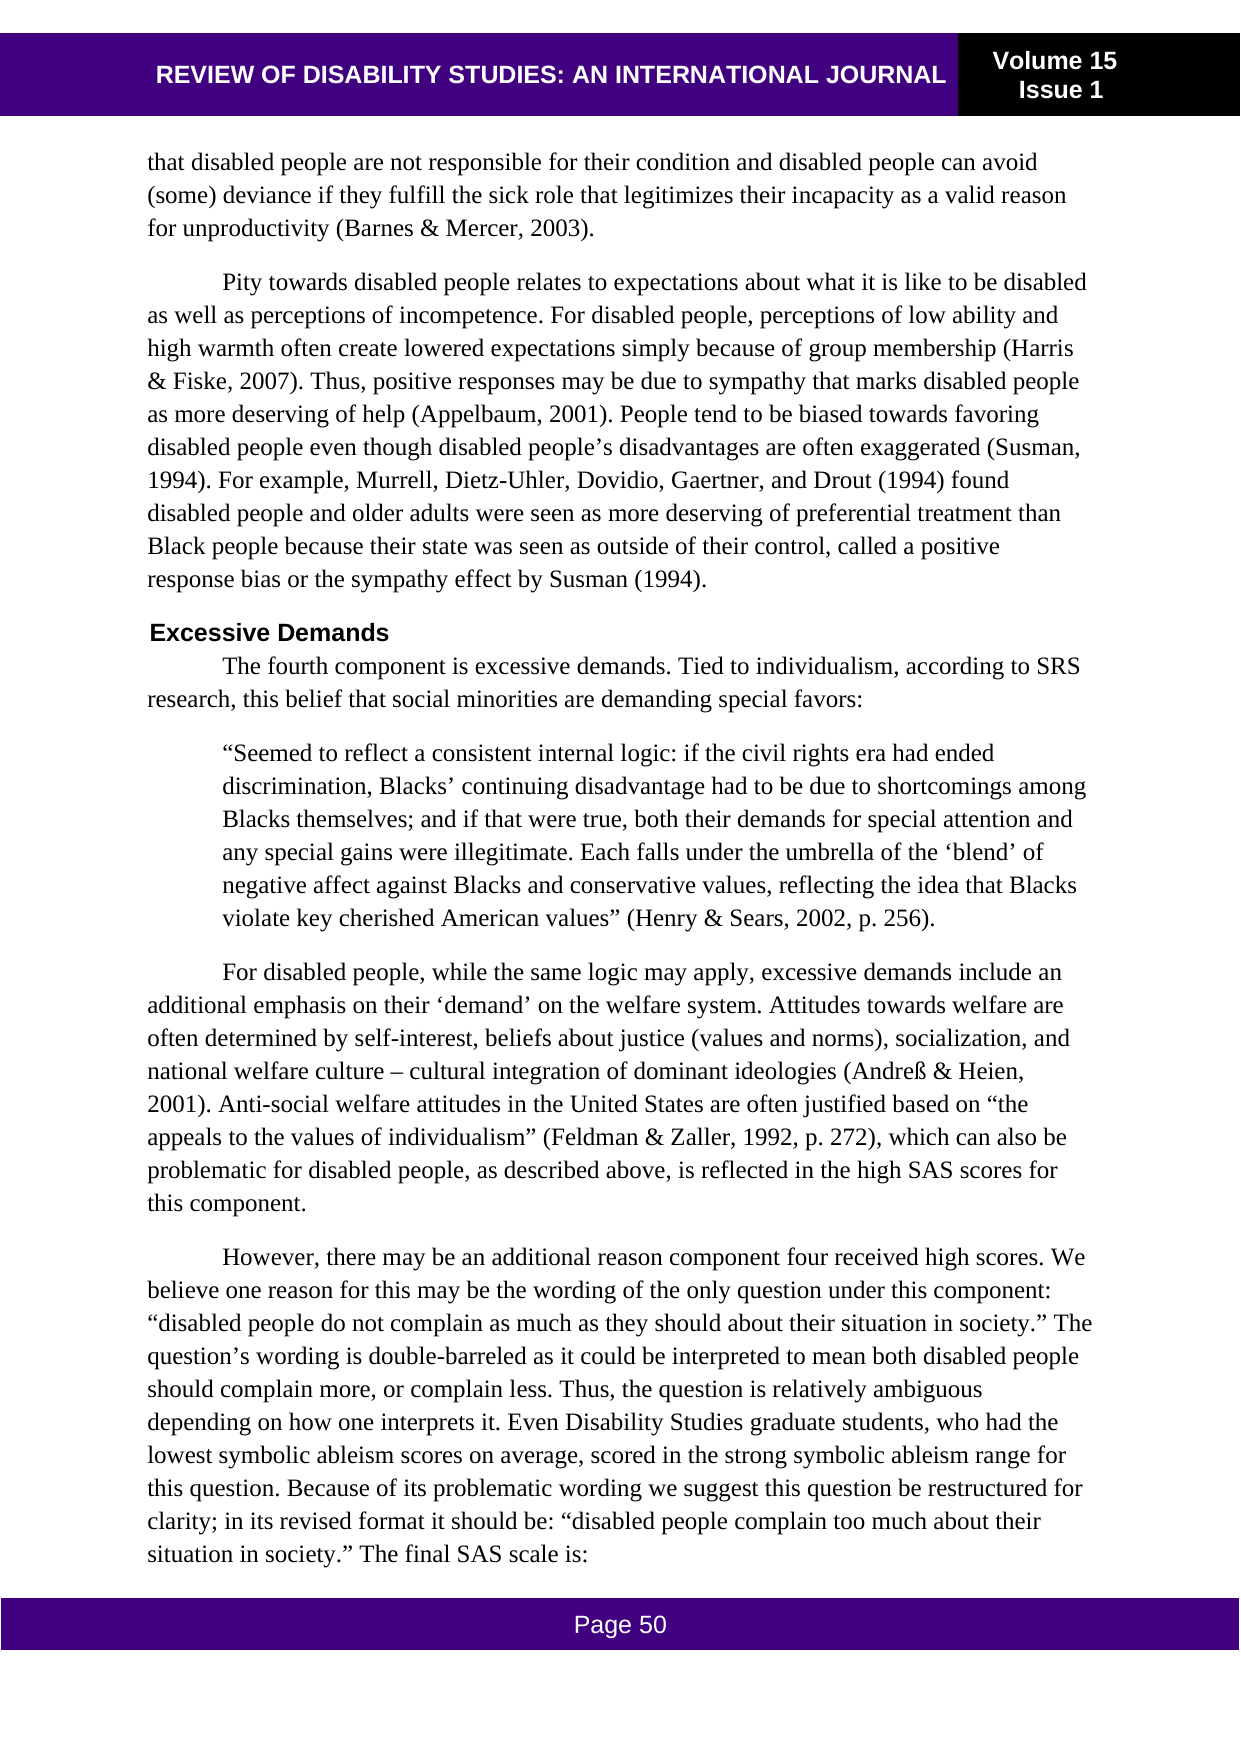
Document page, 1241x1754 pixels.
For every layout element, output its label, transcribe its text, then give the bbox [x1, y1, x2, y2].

text “Seemed to reflect a consistent internal logic: if the civil rights era had ended discrimination, Blacks’ continuing disadvantage had to be due to shortcomings among Blacks themselves; and if that were true, both their demands for special attention and any special gains were illegitimate. Each falls under the umbrella of the ‘blend’ of negative affect against Blacks and conservative values, reflecting the idea that Blacks violate key cherished American values” (Henry & Sears, 2002, p. 256). [222, 738, 1093, 932]
text The fourth component is excessive demands. Tied to individualism, according to SRS research, this belief that social minorities are demanding special favors: [147, 651, 1093, 713]
text However, there may be an additional reason component four received high scores. We believe one reason for this may be the wording of the only question under this component: “disabled people do not complain as much as they should about their situation in society.” The question’s wording is double-barreled as it could be interpreted to mean both disabled people should complain more, or complain less. Thus, the question is relatively ambiguous depending on how one interprets it. Even Disability Studies graduate students, who had the lowest symbolic ableism scores on average, scored in the strong symbolic ableism range for this question. Because of its problematic wording we suggest this question be restructured for clarity; in its revised format it should be: “disabled people complain too much about their situation in society.” The final SAS scale is: [147, 1242, 1093, 1568]
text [147, 147, 1093, 242]
text For disabled people, while the same logic may apply, excessive demands include an additional emphasis on their ‘demand’ on the welfare system. Attitudes towards welfare are often determined by self-interest, beliefs about justice (values and norms), socialization, and national welfare culture – cultural integration of dominant ideologies (Andreß & Heien, 2001). Anti-social welfare attitudes in the United States are often justified based on “the appeals to the values of individualism” (Feldman & Zaller, 1992, p. 272), which can also be problematic for disabled people, as described above, is reflected in the high SAS scores for this component. [147, 957, 1093, 1217]
text Pity towards disabled people relates to expectations about what it is like to be disabled as well as perceptions of incompetence. For disabled people, perceptions of low ability and high warmth often create lowered expectations simply because of group membership (Harris & Fiske, 2007). Thus, positive responses may be due to sympathy that marks disabled people as more deserving of help (Appelbaum, 2001). People tend to be biased towards favoring disabled people even though disabled people’s disadvantages are often exaggerated (Susman, 1994). For example, Murrell, Dietz-Uhler, Dovidio, Gaertner, and Drout (1994) found disabled people and older adults were seen as more deserving of preferential treatment than Black people because their state was seen as outside of their control, called a positive response bias or the sympathy effect by Susman (1994). [147, 267, 1093, 593]
subtitle Excessive Demands [147, 618, 1093, 647]
